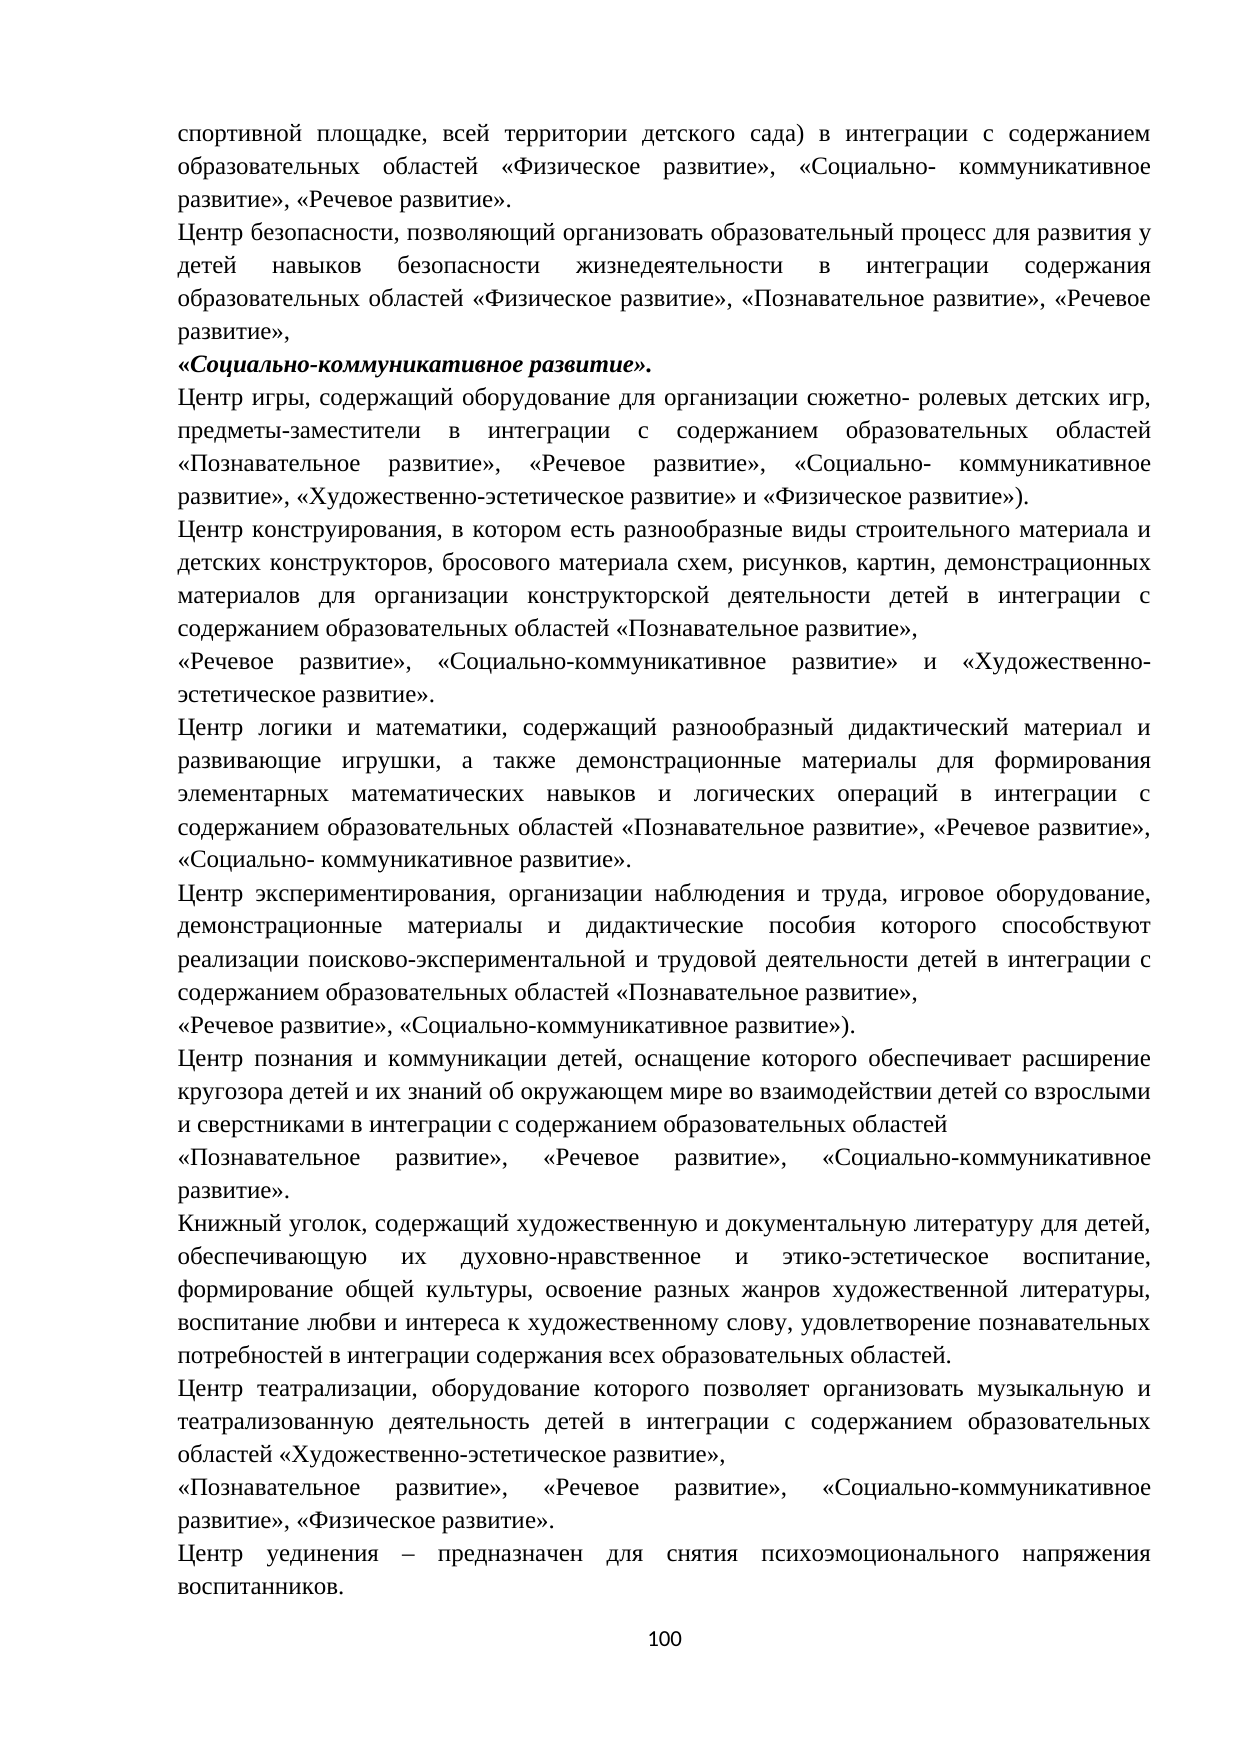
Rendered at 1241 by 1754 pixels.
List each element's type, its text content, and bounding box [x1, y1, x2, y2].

text «Речевое развитие», «Социально-коммуникативное развитие» и «Художественно-эстетическое развитие». [177, 646, 1152, 708]
text «Социально-коммуникативное развитие». [177, 349, 1152, 378]
text Книжный уголок, содержащий художественную и документальную литературу для детей, обеспечивающую их духовно-нравственное и этико-эстетическое воспитание, формирование общей культуры, освоение разных жанров художественной литературы, воспитание любви и интереса к художественному слову, удовлетворение познавательных потребностей в интеграции содержания всех образовательных областей. [177, 1208, 1152, 1369]
text Центр безопасности, позволяющий организовать образовательный процесс для развития у детей навыков безопасности жизнедеятельности в интеграции содержания образовательных областей «Физическое развитие», «Познавательное развитие», «Речевое развитие», [177, 217, 1152, 345]
text Центр экспериментирования, организации наблюдения и труда, игровое оборудование, демонстрационные материалы и дидактические пособия которого способствуют реализации поисково-экспериментальной и трудовой деятельности детей в интеграции с содержанием образовательных областей «Познавательное развитие», [177, 878, 1152, 1005]
text Центр конструирования, в котором есть разнообразные виды строительного материала и детских конструкторов, бросового материала схем, рисунков, картин, демонстрационных материалов для организации конструкторской деятельности детей в интеграции с содержанием образовательных областей «Познавательное развитие», [177, 514, 1152, 642]
text Центр игры, содержащий оборудование для организации сюжетно- ролевых детских игр, предметы-заместители в интеграции с содержанием образовательных областей «Познавательное развитие», «Речевое развитие», «Социально- коммуникативное развитие», «Художественно-эстетическое развитие» и «Физическое развитие»). [177, 382, 1152, 510]
text Центр уединения – предназначен для снятия психоэмоционального напряжения воспитанников. [177, 1538, 1152, 1600]
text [177, 118, 1152, 213]
text Центр театрализации, оборудование которого позволяет организовать музыкальную и театрализованную деятельность детей в интеграции с содержанием образовательных областей «Художественно-эстетическое развитие», [177, 1373, 1152, 1468]
text Центр познания и коммуникации детей, оснащение которого обеспечивает расширение кругозора детей и их знаний об окружающем мире во взаимодействии детей со взрослыми и сверстниками в интеграции с содержанием образовательных областей [177, 1043, 1152, 1137]
text «Познавательное развитие», «Речевое развитие», «Социально-коммуникативное развитие», «Физическое развитие». [177, 1472, 1152, 1534]
text «Познавательное развитие», «Речевое развитие», «Социально-коммуникативное развитие». [177, 1142, 1152, 1203]
text «Речевое развитие», «Социально-коммуникативное развитие»). [177, 1010, 1152, 1038]
text Центр логики и математики, содержащий разнообразный дидактический материал и развивающие игрушки, а также демонстрационные материалы для формирования элементарных математических навыков и логических операций в интеграции с содержанием образовательных областей «Познавательное развитие», «Речевое развитие», «Социально- коммуникативное развитие». [177, 712, 1152, 873]
